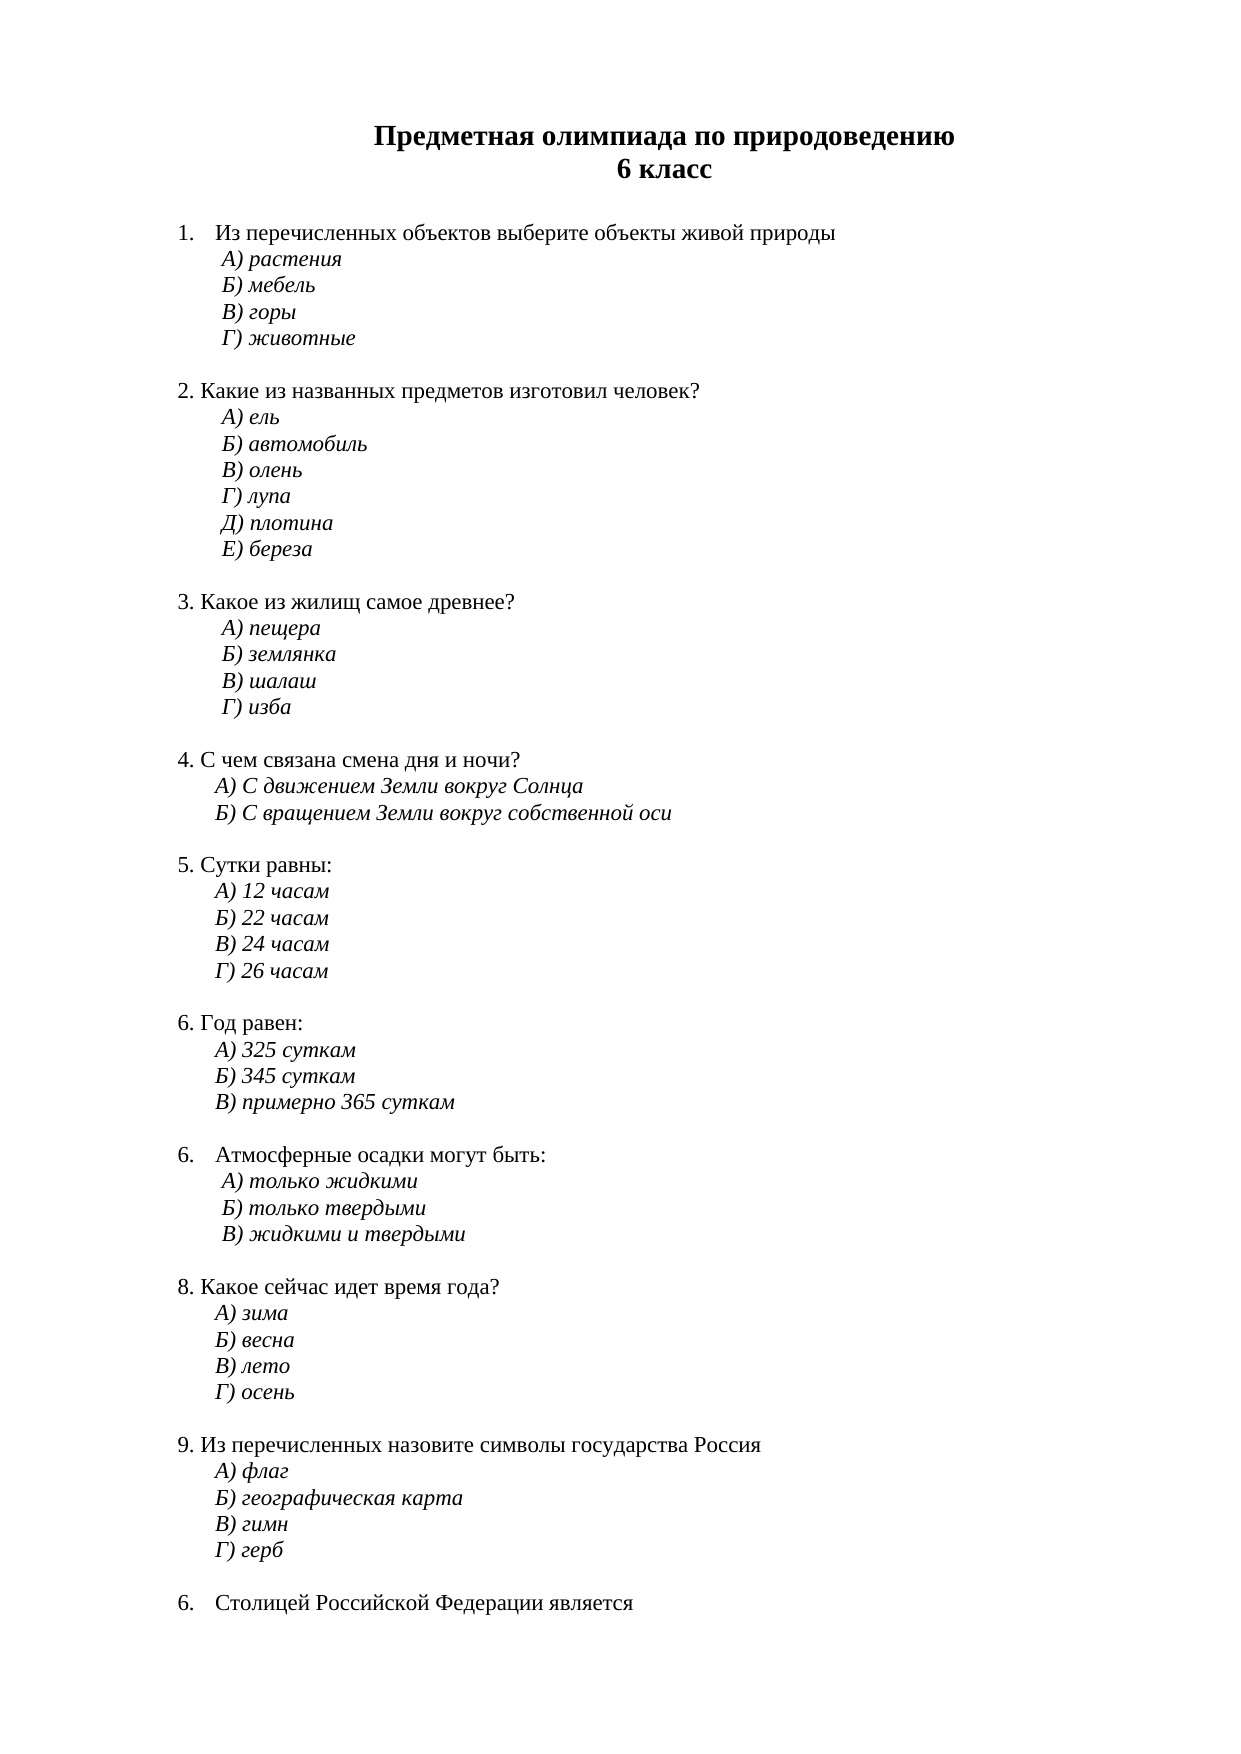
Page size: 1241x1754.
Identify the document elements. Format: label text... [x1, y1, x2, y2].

text 3. Какое из жилищ самое древнее? [177, 588, 1152, 614]
text В) лето [215, 1352, 1152, 1378]
text Б) автомобиль [222, 429, 1152, 456]
list Из перечисленных объектов выберите объекты живой природы [177, 219, 1152, 245]
text А) растения [222, 245, 1152, 271]
text В) жидкими и твердыми [222, 1220, 1152, 1247]
text Г) лупа [222, 482, 1152, 509]
text 6 класс [177, 152, 1152, 185]
text Г) животные [222, 324, 1152, 351]
text А) 325 суткам [215, 1036, 1152, 1062]
text 6. Год равен: [177, 1009, 1152, 1036]
text Г) изба [222, 693, 1152, 719]
text 9. Из перечисленных назовите символы государства Россия [177, 1431, 1152, 1457]
list Атмосферные осадки могут быть: [177, 1141, 1152, 1167]
text Б) 22 часам [215, 904, 1152, 930]
text Е) береза [222, 535, 1152, 561]
text Б) географическая карта [215, 1484, 1152, 1510]
text Б) землянка [222, 640, 1152, 667]
text А) С движением Земли вокруг Солнца [215, 772, 1152, 798]
text В) 24 часам [215, 930, 1152, 957]
text А) ель [222, 403, 1152, 429]
text Г) осень [215, 1378, 1152, 1405]
text В) горы [222, 298, 1152, 324]
text Предметная олимпиада по природоведению [177, 118, 1152, 152]
text В) шалаш [222, 667, 1152, 693]
text А) 12 часам [215, 878, 1152, 904]
text Б) только твердыми [222, 1194, 1152, 1220]
text Д) плотина [222, 509, 1152, 535]
list Столицей Российской Федерации является [177, 1589, 1152, 1616]
text А) пещера [222, 614, 1152, 640]
text Б) С вращением Земли вокруг собственной оси [215, 798, 1152, 825]
text А) только жидкими [222, 1167, 1152, 1194]
text Б) мебель [222, 271, 1152, 298]
text В) примерно 365 суткам [215, 1088, 1152, 1115]
text 2. Какие из названных предметов изготовил человек? [177, 377, 1152, 403]
text А) зима [215, 1299, 1152, 1326]
text Г) 26 часам [215, 957, 1152, 983]
text Б) весна [215, 1326, 1152, 1352]
text Г) герб [215, 1536, 1152, 1563]
text В) гимн [215, 1510, 1152, 1536]
text 5. Сутки равны: [177, 851, 1152, 878]
text А) флаг [215, 1457, 1152, 1484]
text 4. С чем связана смена дня и ночи? [177, 746, 1152, 772]
text В) олень [222, 456, 1152, 482]
text 8. Какое сейчас идет время года? [177, 1273, 1152, 1299]
text Б) 345 суткам [215, 1062, 1152, 1088]
